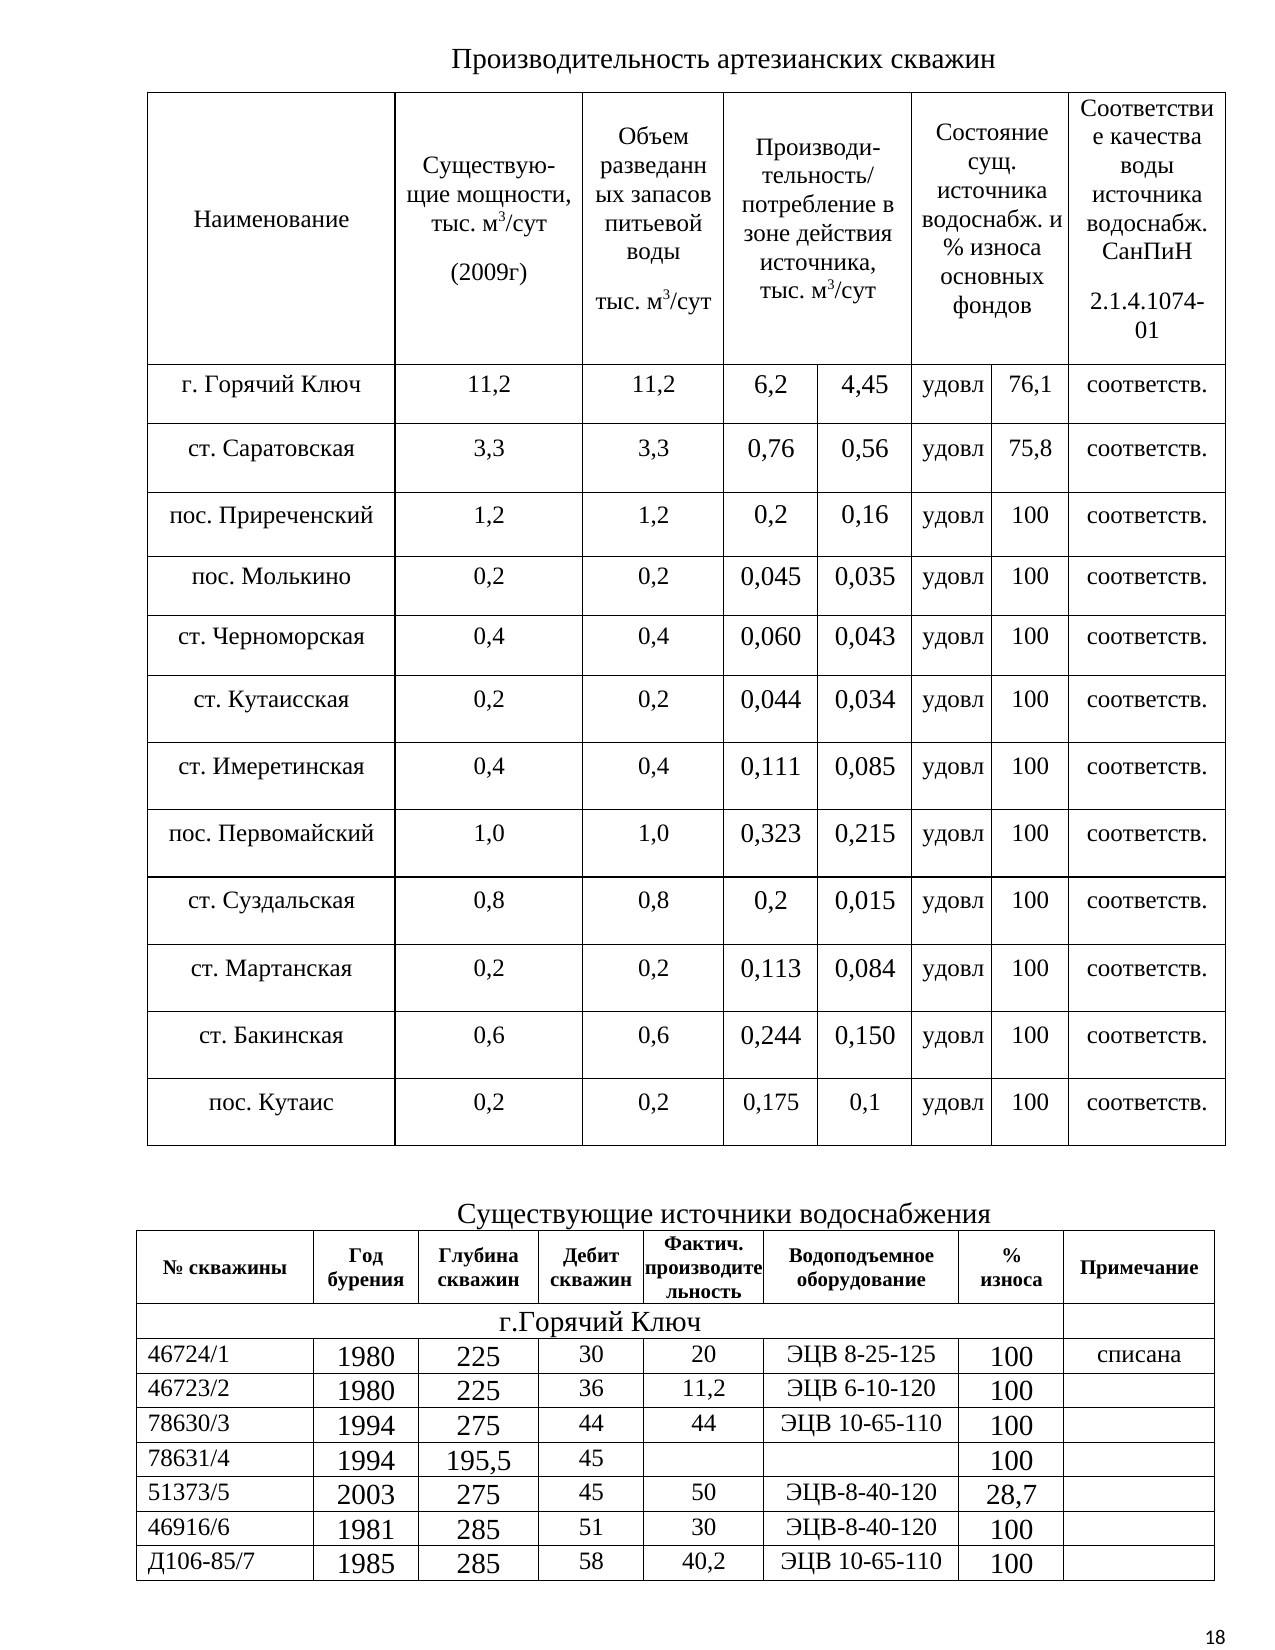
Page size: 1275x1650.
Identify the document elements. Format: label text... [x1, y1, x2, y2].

table_cell 75,8 [992, 424, 1068, 492]
table_cell 100 [959, 1443, 1063, 1476]
table_cell ст. Мартанская [148, 945, 394, 1011]
table_cell 100 [992, 616, 1068, 675]
table_cell г.Горячий Ключ [137, 1304, 1063, 1338]
table_cell 0,56 [818, 424, 911, 492]
table_cell ст. Бакинская [148, 1012, 394, 1078]
table_cell 76,1 [992, 365, 1068, 422]
table_cell 100 [992, 676, 1068, 742]
table_cell 11,2 [396, 365, 582, 422]
table_cell 0,4 [396, 616, 582, 675]
table_cell 11,2 [644, 1374, 763, 1407]
table_cell соответств. [1069, 676, 1225, 742]
table_cell 46916/6 [137, 1512, 313, 1545]
table_cell 0,2 [396, 945, 582, 1011]
table_cell 2003 [314, 1477, 418, 1511]
table_cell Д106-85/7 [137, 1546, 313, 1580]
table_cell 78630/3 [137, 1408, 313, 1442]
table_cell 0,6 [396, 1012, 582, 1078]
table_cell 285 [419, 1512, 538, 1545]
table_cell ст. Суздальская [148, 878, 394, 943]
table_cell 0,084 [818, 945, 911, 1011]
table_cell 0,085 [818, 743, 911, 809]
table_cell 0,045 [724, 557, 817, 615]
table_cell 0,4 [583, 743, 723, 809]
table_header % износа [959, 1231, 1063, 1303]
table_cell 0,034 [818, 676, 911, 742]
table_cell 44 [644, 1408, 763, 1442]
table_cell 1,2 [583, 493, 723, 556]
table_cell 0,2 [724, 878, 817, 943]
table_cell 0,113 [724, 945, 817, 1011]
table_cell 275 [419, 1477, 538, 1511]
table_cell 100 [992, 1079, 1068, 1145]
table_cell пос. Первомайский [148, 810, 394, 876]
table_cell 100 [992, 945, 1068, 1011]
table_header Наименование [148, 93, 394, 364]
table_cell 100 [959, 1408, 1063, 1442]
table_cell [1064, 1304, 1214, 1338]
table_cell 1,2 [396, 493, 582, 556]
table_cell 0,215 [818, 810, 911, 876]
table_header Водоподъемное оборудование [764, 1231, 958, 1303]
table_header Глубина скважин [419, 1231, 538, 1303]
table_cell соответств. [1069, 810, 1225, 876]
table_cell 28,7 [959, 1477, 1063, 1511]
table_cell 0,2 [396, 557, 582, 615]
table_cell 0,8 [583, 878, 723, 943]
table_cell 51373/5 [137, 1477, 313, 1511]
table_cell 36 [539, 1374, 643, 1407]
table_cell ст. Саратовская [148, 424, 394, 492]
table_cell пос. Кутаис [148, 1079, 394, 1145]
table_cell соответств. [1069, 493, 1225, 556]
table_cell [764, 1443, 958, 1476]
table_cell ст. Имеретинская [148, 743, 394, 809]
table_cell [644, 1443, 763, 1476]
table_cell 0,2 [583, 1079, 723, 1145]
table_cell удовл [912, 1079, 991, 1145]
table_cell 3,3 [396, 424, 582, 492]
table_cell 46723/2 [137, 1374, 313, 1407]
text Существующие источники водоснабжения [223, 1196, 1225, 1230]
table_cell 225 [419, 1339, 538, 1372]
table_cell 100 [992, 1012, 1068, 1078]
table_cell пос. Приреченский [148, 493, 394, 556]
table_cell удовл [912, 493, 991, 556]
table_cell 45 [539, 1443, 643, 1476]
table_cell 1,0 [396, 810, 582, 876]
table_cell 1980 [314, 1339, 418, 1372]
table_header Год бурения [314, 1231, 418, 1303]
table_cell 0,2 [583, 945, 723, 1011]
table_cell 0,2 [396, 676, 582, 742]
table_cell 1985 [314, 1546, 418, 1580]
table_cell 0,035 [818, 557, 911, 615]
table_cell соответств. [1069, 1079, 1225, 1145]
table_cell [1064, 1443, 1214, 1476]
table_cell 0,244 [724, 1012, 817, 1078]
table_header Дебит скважин [539, 1231, 643, 1303]
table_cell [1064, 1477, 1214, 1511]
table_cell [1064, 1512, 1214, 1545]
table_cell 0,1 [818, 1079, 911, 1145]
table_cell 30 [539, 1339, 643, 1372]
table_cell [1064, 1408, 1214, 1442]
table_cell 11,2 [583, 365, 723, 422]
table_cell соответств. [1069, 1012, 1225, 1078]
table_cell 0,2 [396, 1079, 582, 1145]
table_cell 1994 [314, 1443, 418, 1476]
table_cell 285 [419, 1546, 538, 1580]
table_cell удовл [912, 878, 991, 943]
table_cell 1,0 [583, 810, 723, 876]
table_cell ст. Кутаисская [148, 676, 394, 742]
table_cell ЭЦВ 10-65-110 [764, 1408, 958, 1442]
table_cell 195,5 [419, 1443, 538, 1476]
table_cell 100 [959, 1546, 1063, 1580]
table_cell 46724/1 [137, 1339, 313, 1372]
table_cell 0,4 [583, 616, 723, 675]
table_header Объем разведанных запасов питьевой воды тыс. м3/сут [583, 93, 723, 364]
text Производительность артезианских скважин [148, 41, 1225, 75]
table_header Существую-щие мощности, тыс. м3/сут (2009г) [396, 93, 582, 364]
table_cell 0,8 [396, 878, 582, 943]
table_cell удовл [912, 557, 991, 615]
table_cell 40,2 [644, 1546, 763, 1580]
table_cell 100 [992, 493, 1068, 556]
table_cell 100 [959, 1512, 1063, 1545]
table_cell 78631/4 [137, 1443, 313, 1476]
table_cell ЭЦВ-8-40-120 [764, 1477, 958, 1511]
table_cell 0,060 [724, 616, 817, 675]
table_cell 100 [959, 1374, 1063, 1407]
table_cell 1981 [314, 1512, 418, 1545]
table_cell 100 [992, 810, 1068, 876]
table_cell удовл [912, 424, 991, 492]
table_header Соответствие качества воды источника водоснабж. СанПиН 2.1.4.1074-01 [1069, 93, 1225, 364]
table_cell 0,015 [818, 878, 911, 943]
table_cell 0,4 [396, 743, 582, 809]
table_cell удовл [912, 810, 991, 876]
table_cell 0,76 [724, 424, 817, 492]
table_cell удовл [912, 1012, 991, 1078]
table_cell 275 [419, 1408, 538, 1442]
table_cell 0,2 [724, 493, 817, 556]
table_header № скважины [137, 1231, 313, 1303]
table_cell 100 [992, 743, 1068, 809]
table_cell ЭЦВ 10-65-110 [764, 1546, 958, 1580]
table_cell соответств. [1069, 557, 1225, 615]
table_cell 0,2 [583, 557, 723, 615]
table_cell 0,16 [818, 493, 911, 556]
table_cell 51 [539, 1512, 643, 1545]
table_cell 3,3 [583, 424, 723, 492]
table_header Примечание [1064, 1231, 1214, 1303]
table_cell г. Горячий Ключ [148, 365, 394, 422]
table_cell 4,45 [818, 365, 911, 422]
table_cell 44 [539, 1408, 643, 1442]
table_cell 0,043 [818, 616, 911, 675]
table_cell 58 [539, 1546, 643, 1580]
table_cell 1980 [314, 1374, 418, 1407]
table_cell удовл [912, 743, 991, 809]
table_cell 45 [539, 1477, 643, 1511]
table_cell 100 [959, 1339, 1063, 1372]
table_header Производи-тельность/потребление в зоне действия источника, тыс. м3/сут [724, 93, 911, 364]
table_cell соответств. [1069, 743, 1225, 809]
table_cell удовл [912, 676, 991, 742]
table_cell списана [1064, 1339, 1214, 1372]
table_header Фактич. производительность [644, 1231, 763, 1303]
table_cell удовл [912, 616, 991, 675]
table_header Состояние сущ. источника водоснабж. и % износа основных фондов [912, 93, 1068, 364]
table_cell 100 [992, 878, 1068, 943]
table_cell удовл [912, 365, 991, 422]
table_cell ЭЦВ 6-10-120 [764, 1374, 958, 1407]
table_cell ЭЦВ-8-40-120 [764, 1512, 958, 1545]
table_cell 0,323 [724, 810, 817, 876]
table_cell 0,111 [724, 743, 817, 809]
table_cell соответств. [1069, 878, 1225, 943]
table_cell 20 [644, 1339, 763, 1372]
table_cell 100 [992, 557, 1068, 615]
table_cell соответств. [1069, 616, 1225, 675]
table_cell 0,6 [583, 1012, 723, 1078]
table_cell пос. Молькино [148, 557, 394, 615]
table_cell 0,044 [724, 676, 817, 742]
table_cell 1994 [314, 1408, 418, 1442]
table_cell [1064, 1546, 1214, 1580]
table_cell 225 [419, 1374, 538, 1407]
table_cell удовл [912, 945, 991, 1011]
table_cell 0,175 [724, 1079, 817, 1145]
table_cell соответств. [1069, 945, 1225, 1011]
table_cell ст. Черноморская [148, 616, 394, 675]
table_cell 0,150 [818, 1012, 911, 1078]
table_cell соответств. [1069, 424, 1225, 492]
table_cell 6,2 [724, 365, 817, 422]
table_cell 50 [644, 1477, 763, 1511]
table_cell [1064, 1374, 1214, 1407]
table_cell 0,2 [583, 676, 723, 742]
table_cell ЭЦВ 8-25-125 [764, 1339, 958, 1372]
table_cell соответств. [1069, 365, 1225, 422]
table_cell 30 [644, 1512, 763, 1545]
